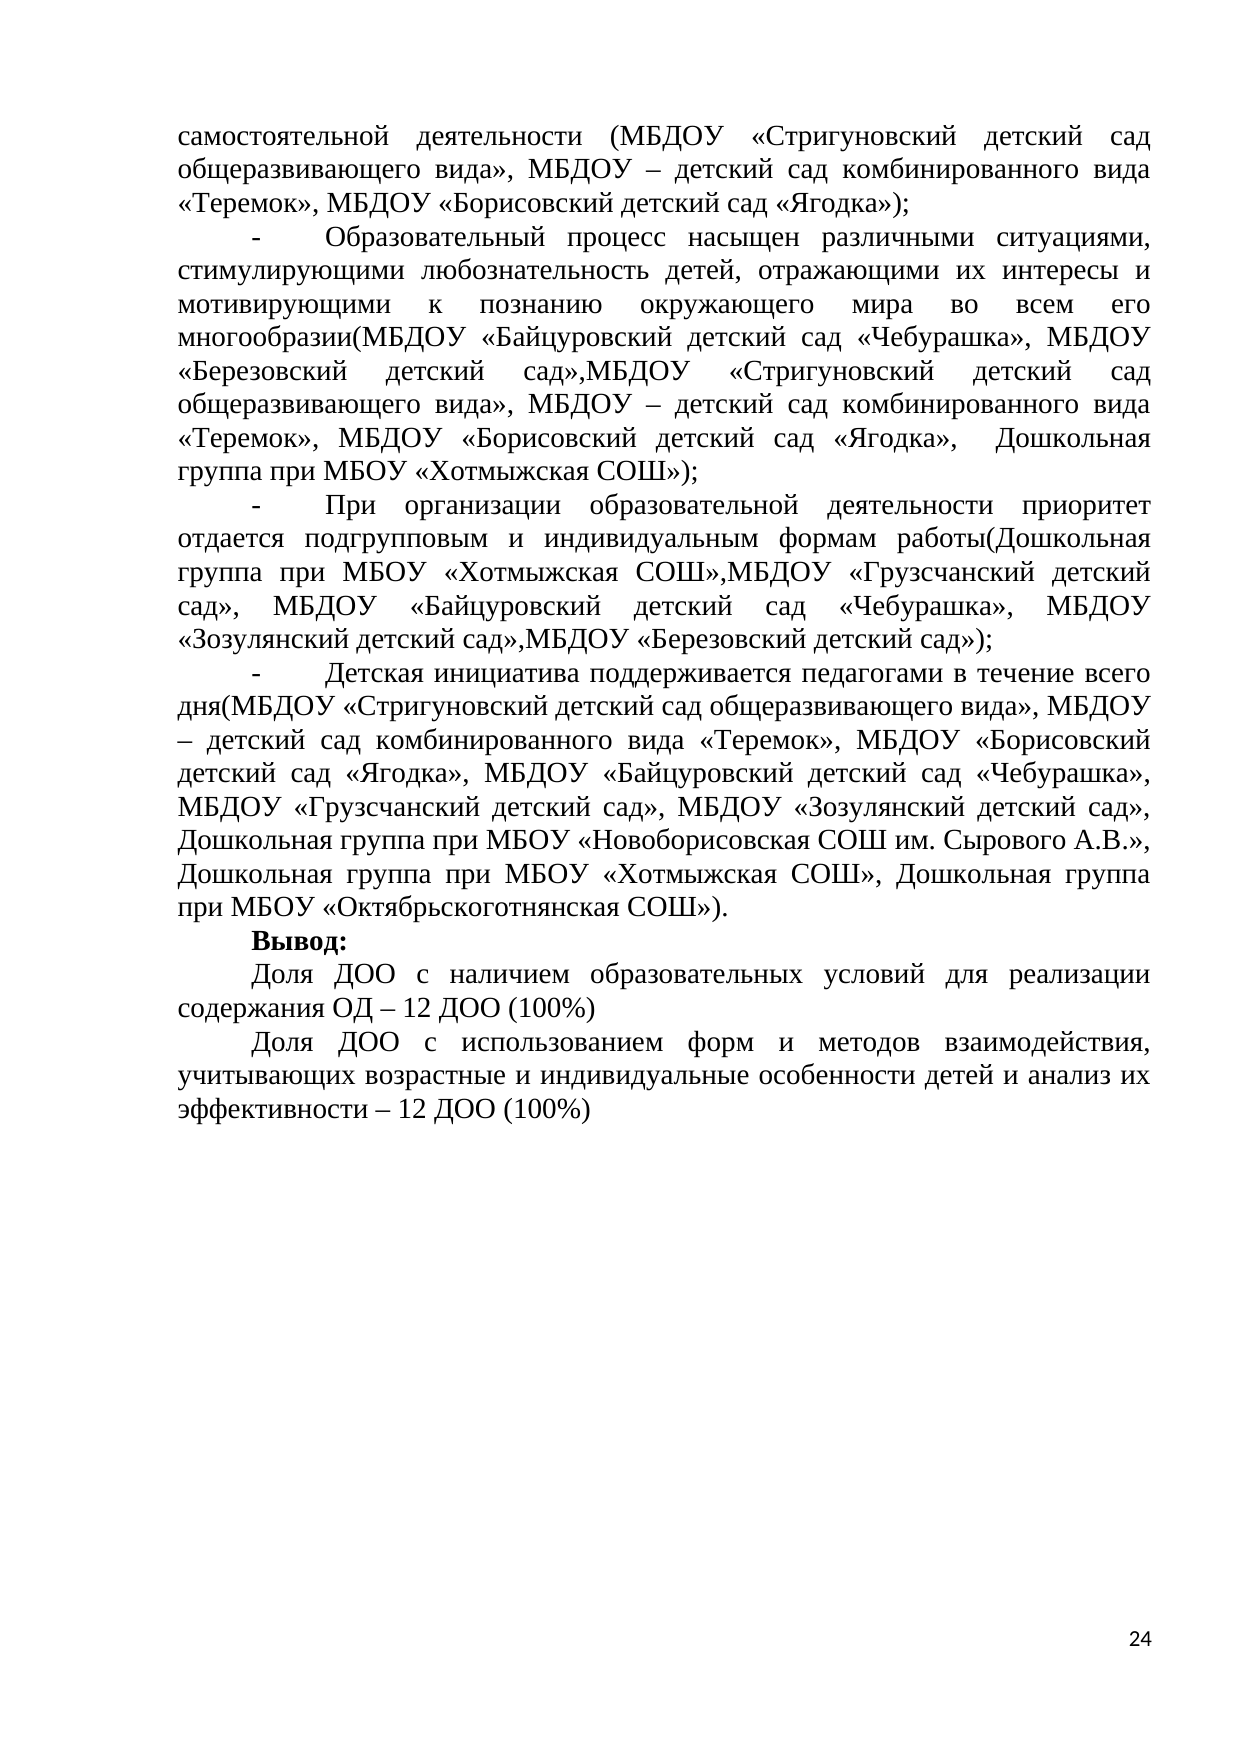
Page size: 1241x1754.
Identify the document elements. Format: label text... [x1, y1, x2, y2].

list Образовательный процесс насыщен различными ситуациями, стимулирующими любознательность детей, отражающими их интересы и мотивирующими к познанию окружающего мира во всем его многообразии(МБДОУ «Байцуровский детский сад «Чебурашка», МБДОУ «Березовский детский сад»,МБДОУ «Стригуновский детский сад общеразвивающего вида», МБДОУ – детский сад комбинированного вида «Теремок», МБДОУ «Борисовский детский сад «Ягодка», Дошкольная группа при МБОУ «Хотмыжская СОШ»); [177, 219, 1152, 487]
text Доля ДОО с использованием форм и методов взаимодействия, учитывающих возрастные и индивидуальные особенности детей и анализ их эффективности – 12 ДОО (100%) [177, 1024, 1152, 1124]
list При организации образовательной деятельности приоритет отдается подгрупповым и индивидуальным формам работы(Дошкольная группа при МБОУ «Хотмыжская СОШ»,МБДОУ «Грузсчанский детский сад», МБДОУ «Байцуровский детский сад «Чебурашка», МБДОУ «Зозулянский детский сад»,МБДОУ «Березовский детский сад»); [177, 487, 1152, 655]
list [177, 118, 1152, 219]
text Вывод: [177, 923, 1152, 957]
text Доля ДОО с наличием образовательных условий для реализации содержания ОД – 12 ДОО (100%) [177, 957, 1152, 1024]
list Детская инициатива поддерживается педагогами в течение всего дня(МБДОУ «Стригуновский детский сад общеразвивающего вида», МБДОУ – детский сад комбинированного вида «Теремок», МБДОУ «Борисовский детский сад «Ягодка», МБДОУ «Байцуровский детский сад «Чебурашка», МБДОУ «Грузсчанский детский сад», МБДОУ «Зозулянский детский сад», Дошкольная группа при МБОУ «Новоборисовская СОШ им. Сырового А.В.», Дошкольная группа при МБОУ «Хотмыжская СОШ», Дошкольная группа при МБОУ «Октябрьскоготнянская СОШ»). [177, 655, 1152, 923]
